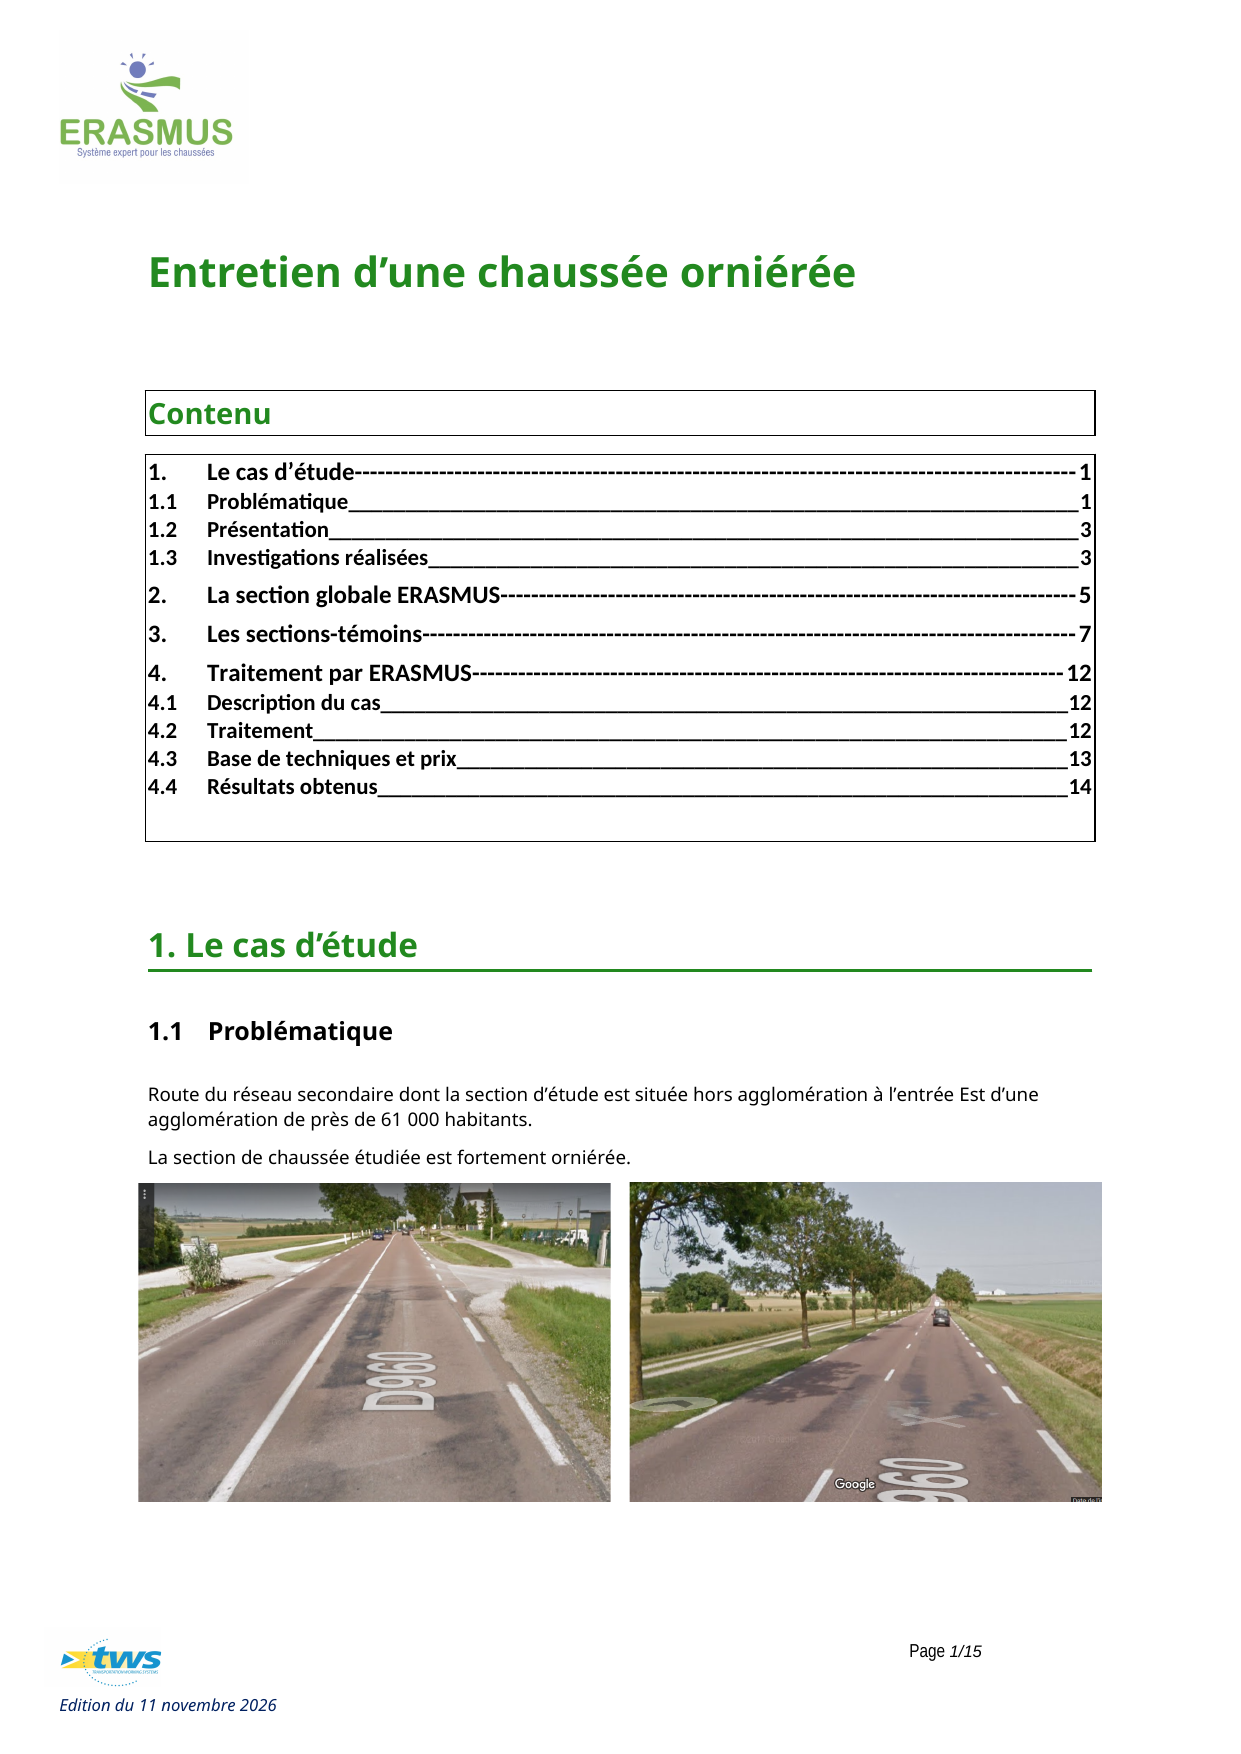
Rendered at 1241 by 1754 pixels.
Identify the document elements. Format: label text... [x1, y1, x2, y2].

text Route du réseau secondaire dont la section d’étude est située hors agglomération à l’entrée Est d’une agglomération de près de 61 000 habitants. [148, 1081, 1092, 1132]
title Entretien d’une chaussée orniérée [148, 243, 1092, 299]
picture [44, 1627, 162, 1687]
text La section de chaussée étudiée est fortement orniérée. [148, 1145, 1092, 1170]
picture [629, 1182, 1102, 1502]
picture [59, 30, 249, 184]
picture [138, 1183, 611, 1502]
subtitle Le cas d’étude [148, 921, 1092, 969]
text Problématique [148, 1014, 1092, 1048]
